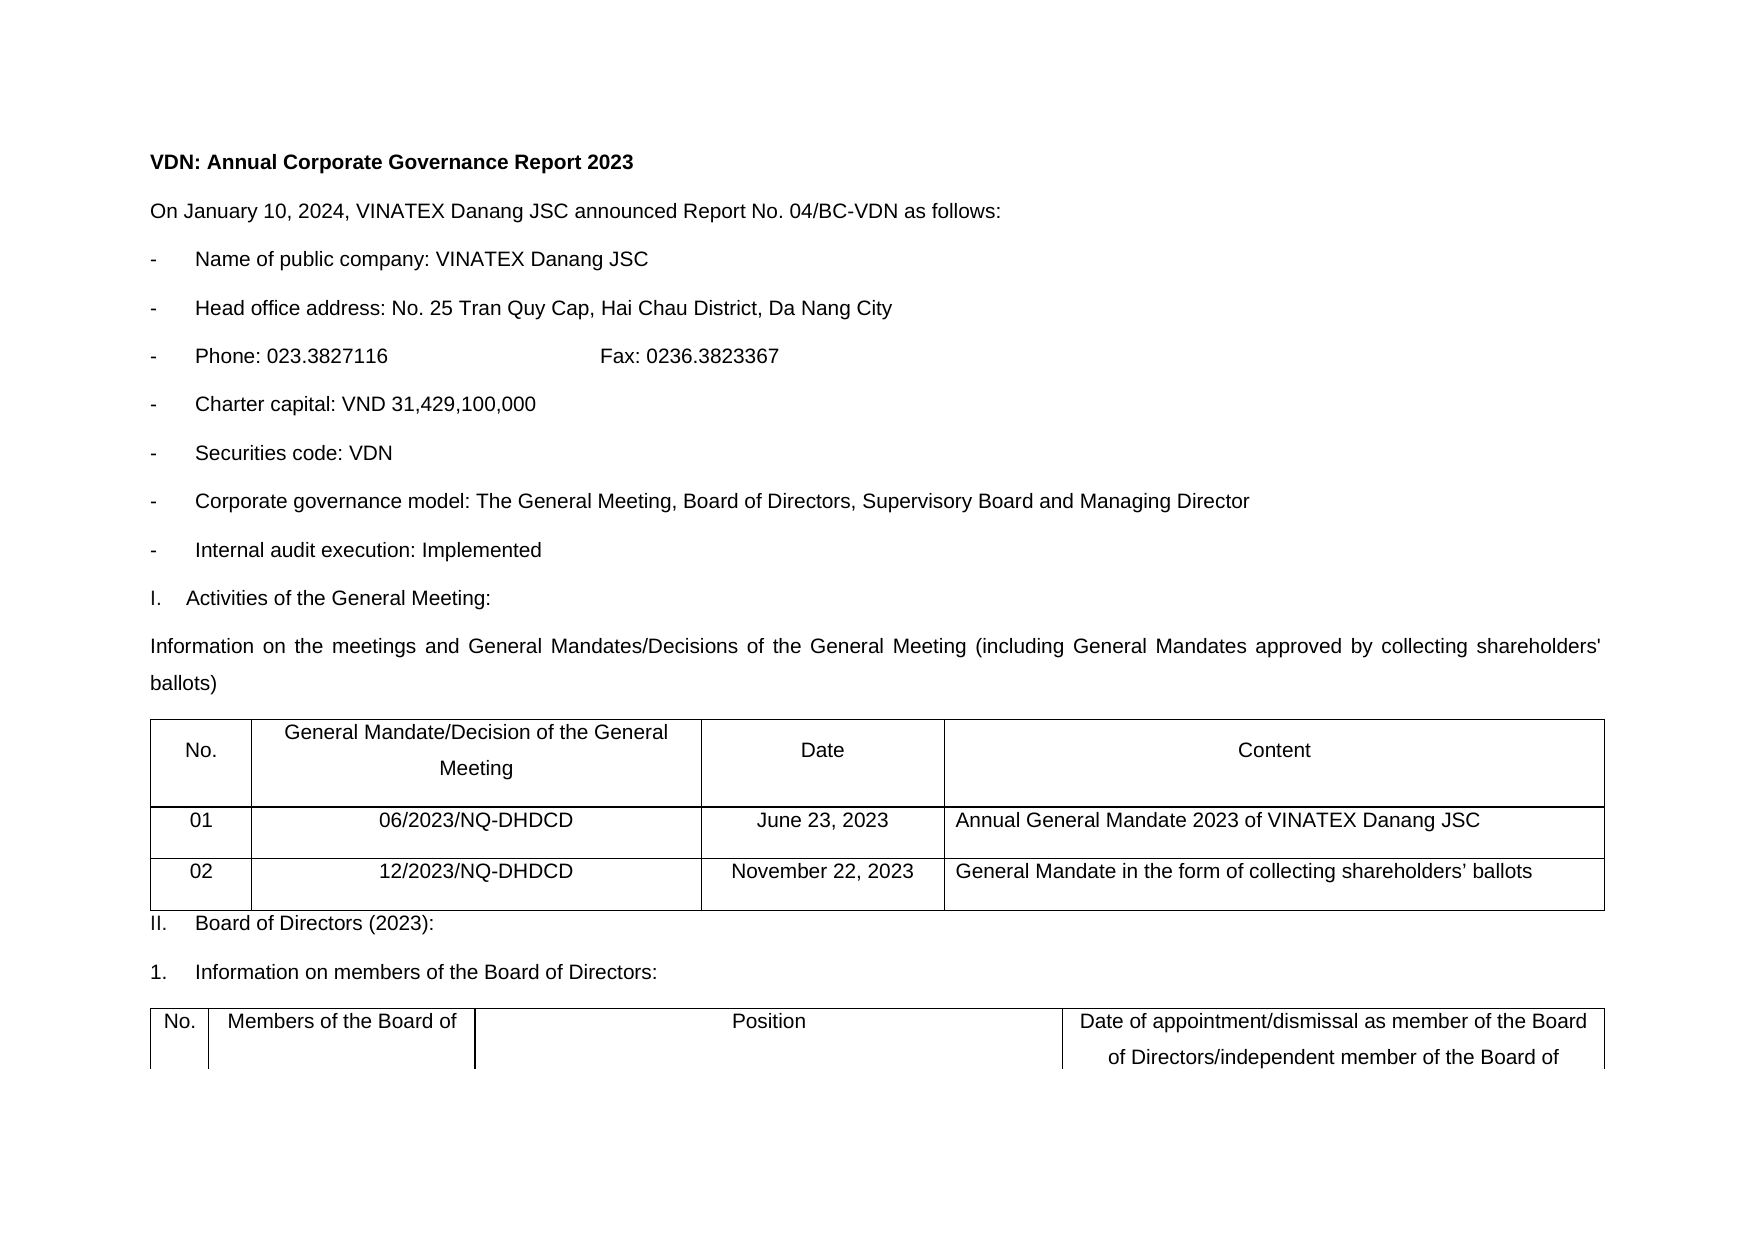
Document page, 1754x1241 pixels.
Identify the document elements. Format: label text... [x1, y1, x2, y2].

list Activities of the General Meeting: [186, 586, 1604, 610]
table_cell November 22, 2023 [702, 859, 944, 910]
text On January 10, 2024, VINATEX Danang JSC announced Report No. 04/BC-VDN as follows: [150, 198, 1604, 222]
list Information on members of the Board of Directors: [150, 959, 1604, 983]
table_cell June 23, 2023 [702, 808, 944, 858]
list Internal audit execution: Implemented [150, 537, 1604, 561]
list Securities code: VDN [150, 441, 1604, 464]
text Information on the meetings and General Mandates/Decisions of the General Meeting (including General Mandates approved by collecting shareholders' ballots) [150, 634, 1604, 694]
table_header Date [702, 720, 944, 806]
table_cell 01 [151, 808, 251, 858]
table_header No. [151, 1009, 208, 1069]
table_header No. [151, 720, 251, 806]
table_cell 06/2023/NQ-DHDCD [252, 808, 701, 858]
list Charter capital: VND 31,429,100,000 [150, 392, 1604, 416]
table_cell Annual General Mandate 2023 of VINATEX Danang JSC [945, 808, 1604, 858]
list Head office address: No. 25 Tran Quy Cap, Hai Chau District, Da Nang City [150, 295, 1604, 319]
list Name of public company: VINATEX Danang JSC [150, 247, 1604, 271]
table_header Position [476, 1009, 1062, 1069]
table_cell 02 [151, 859, 251, 910]
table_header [1063, 1009, 1604, 1069]
table_cell 12/2023/NQ-DHDCD [252, 859, 701, 910]
list Phone: 023.3827116 Fax: 0236.3823367 [150, 344, 1604, 368]
table_header General Mandate/Decision of the General Meeting [252, 720, 701, 806]
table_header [209, 1009, 474, 1069]
table_cell General Mandate in the form of collecting shareholders’ ballots [945, 859, 1604, 910]
list Board of Directors (2023): [195, 911, 1604, 935]
table_header Content [945, 720, 1604, 806]
text VDN: Annual Corporate Governance Report 2023 [150, 150, 1604, 174]
list Corporate governance model: The General Meeting, Board of Directors, Supervisory Board and Managing Director [150, 489, 1604, 513]
